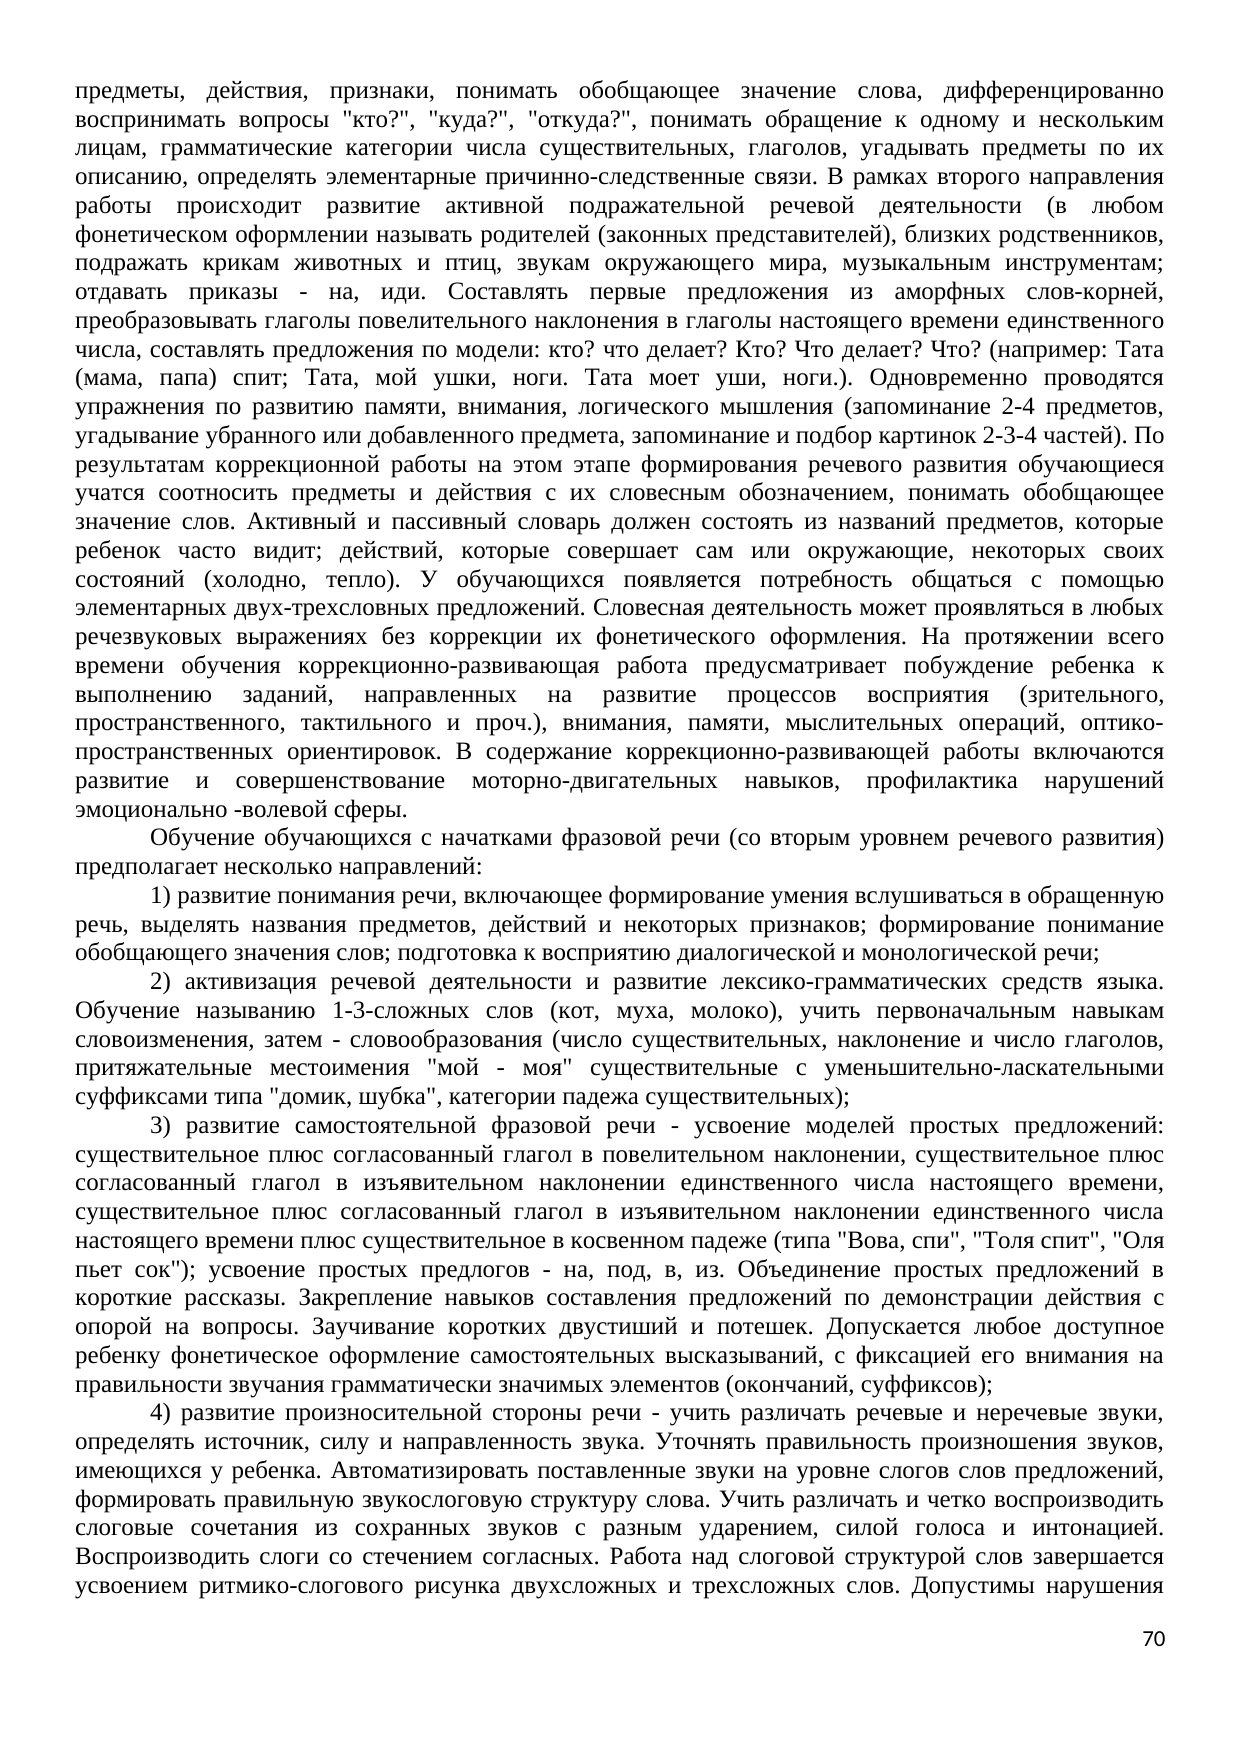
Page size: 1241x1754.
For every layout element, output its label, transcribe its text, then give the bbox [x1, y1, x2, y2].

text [75, 75, 1165, 822]
text Обучение обучающихся с начатками фразовой речи (со вторым уровнем речевого развития) предполагает несколько направлений: [75, 822, 1165, 880]
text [75, 1397, 1165, 1599]
text 3) развитие самостоятельной фразовой речи - усвоение моделей простых предложений: существительное плюс согласованный глагол в повелительном наклонении, существительное плюс согласованный глагол в изъявительном наклонении единственного числа настоящего времени, существительное плюс согласованный глагол в изъявительном наклонении единственного числа настоящего времени плюс существительное в косвенном падеже (типа "Вова, спи", "Толя спит", "Оля пьет сок"); усвоение простых предлогов - на, под, в, из. Объединение простых предложений в короткие рассказы. Закрепление навыков составления предложений по демонстрации действия с опорой на вопросы. Заучивание коротких двустиший и потешек. Допускается любое доступное ребенку фонетическое оформление самостоятельных высказываний, с фиксацией его внимания на правильности звучания грамматически значимых элементов (окончаний, суффиксов); [75, 1110, 1165, 1397]
text 1) развитие понимания речи, включающее формирование умения вслушиваться в обращенную речь, выделять названия предметов, действий и некоторых признаков; формирование понимание обобщающего значения слов; подготовка к восприятию диалогической и монологической речи; [75, 880, 1165, 966]
text 2) активизация речевой деятельности и развитие лексико-грамматических средств языка. Обучение называнию 1-3-сложных слов (кот, муха, молоко), учить первоначальным навыкам словоизменения, затем - словообразования (число существительных, наклонение и число глаголов, притяжательные местоимения "мой - моя" существительные с уменьшительно-ласкательными суффиксами типа "домик, шубка", категории падежа существительных); [75, 966, 1165, 1110]
